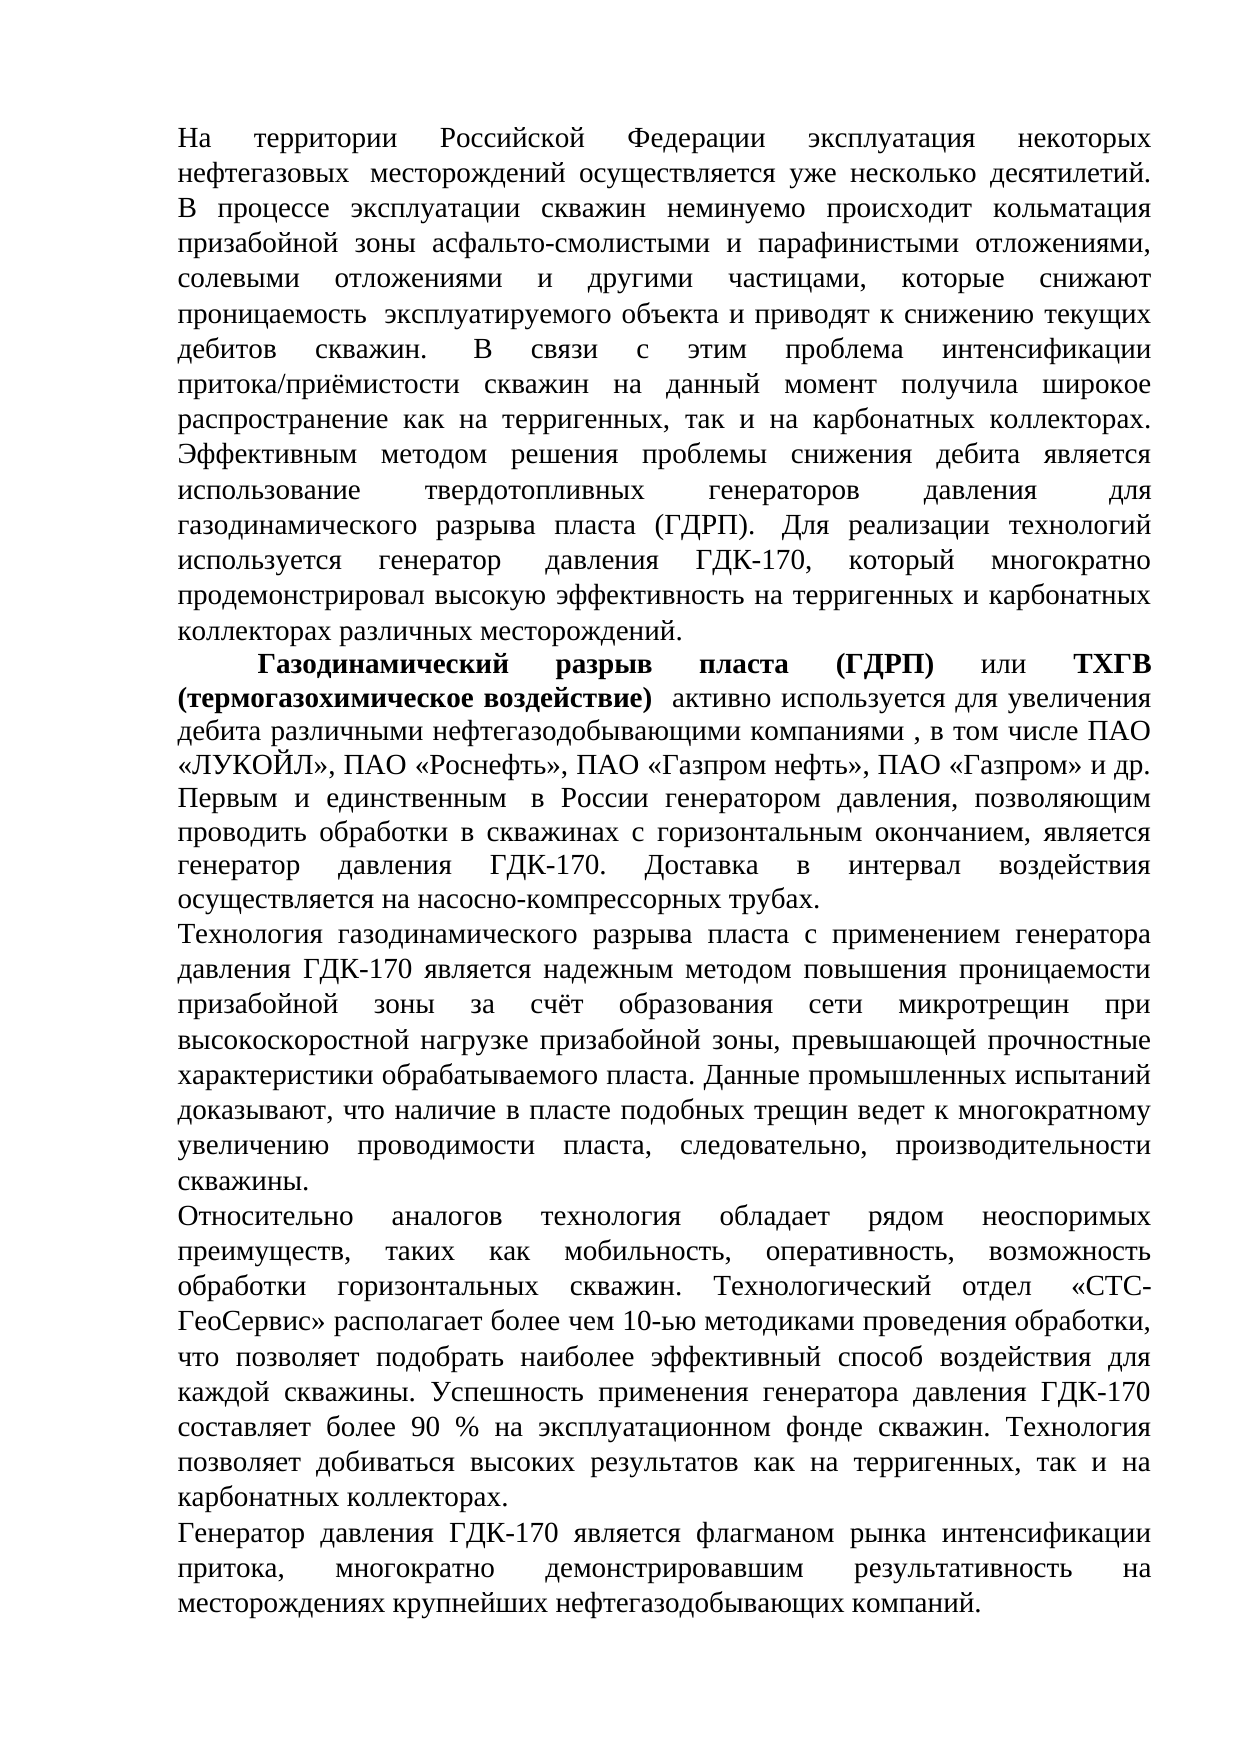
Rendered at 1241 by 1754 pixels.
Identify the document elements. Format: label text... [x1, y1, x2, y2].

text Газодинамический разрыв пласта (ГДРП) или ТХГВ (термогазохимическое воздействие) активно используется для увеличения дебита различными нефтегазодобывающими компаниями , в том числе ПАО «ЛУКОЙЛ», ПАО «Роснефть», ПАО «Газпром нефть», ПАО «Газпром» и др. Первым и единственным в России генератором давления, позволяющим проводить обработки в скважинах с горизонтальным окончанием, является генератор давления ГДК-170. Доставка в интервал воздействия осуществляется на насосно-компрессорных трубах. [177, 646, 1152, 914]
text Технология газодинамического разрыва пласта с применением генератора давления ГДК-170 является надежным методом повышения проницаемости призабойной зоны за счёт образования сети микротрещин при высокоскоростной нагрузке призабойной зоны, превышающей прочностные характеристики обрабатываемого пласта. Данные промышленных испытаний доказывают, что наличие в пласте подобных трещин ведет к многократному увеличению проводимости пласта, следовательно, производительности скважины. [177, 914, 1152, 1196]
text На территории Российской Федерации эксплуатация некоторых нефтегазовых месторождений осуществляется уже несколько десятилетий. В процессе эксплуатации скважин неминуемо происходит кольматация призабойной зоны асфальто-смолистыми и парафинистыми отложениями, солевыми отложениями и другими частицами, которые снижают проницаемость эксплуатируемого объекта и приводят к снижению текущих дебитов скважин. В связи с этим проблема интенсификации притока/приёмистости скважин на данный момент получила широкое распространение как на терригенных, так и на карбонатных коллекторах. Эффективным методом решения проблемы снижения дебита является использование твердотопливных генераторов давления для газодинамического разрыва пласта (ГДРП). Для реализации технологий используется генератор давления ГДК-170, который многократно продемонстрировал высокую эффективность на терригенных и карбонатных коллекторах различных месторождений. [177, 118, 1152, 646]
text Генератор давления ГДК-170 является флагманом рынка интенсификации притока, многократно демонстрировавшим результативность на месторождениях крупнейших нефтегазодобывающих компаний. [177, 1513, 1152, 1619]
text Относительно аналогов технология обладает рядом неоспоримых преимуществ, таких как мобильность, оперативность, возможность обработки горизонтальных скважин. Технологический отдел «СТС-ГеоСервис» располагает более чем 10-ью методиками проведения обработки, что позволяет подобрать наиболее эффективный способ воздействия для каждой скважины. Успешность применения генератора давления ГДК-170 составляет более 90 % на эксплуатационном фонде скважин. Технология позволяет добиваться высоких результатов как на терригенных, так и на карбонатных коллекторах. [177, 1196, 1152, 1513]
